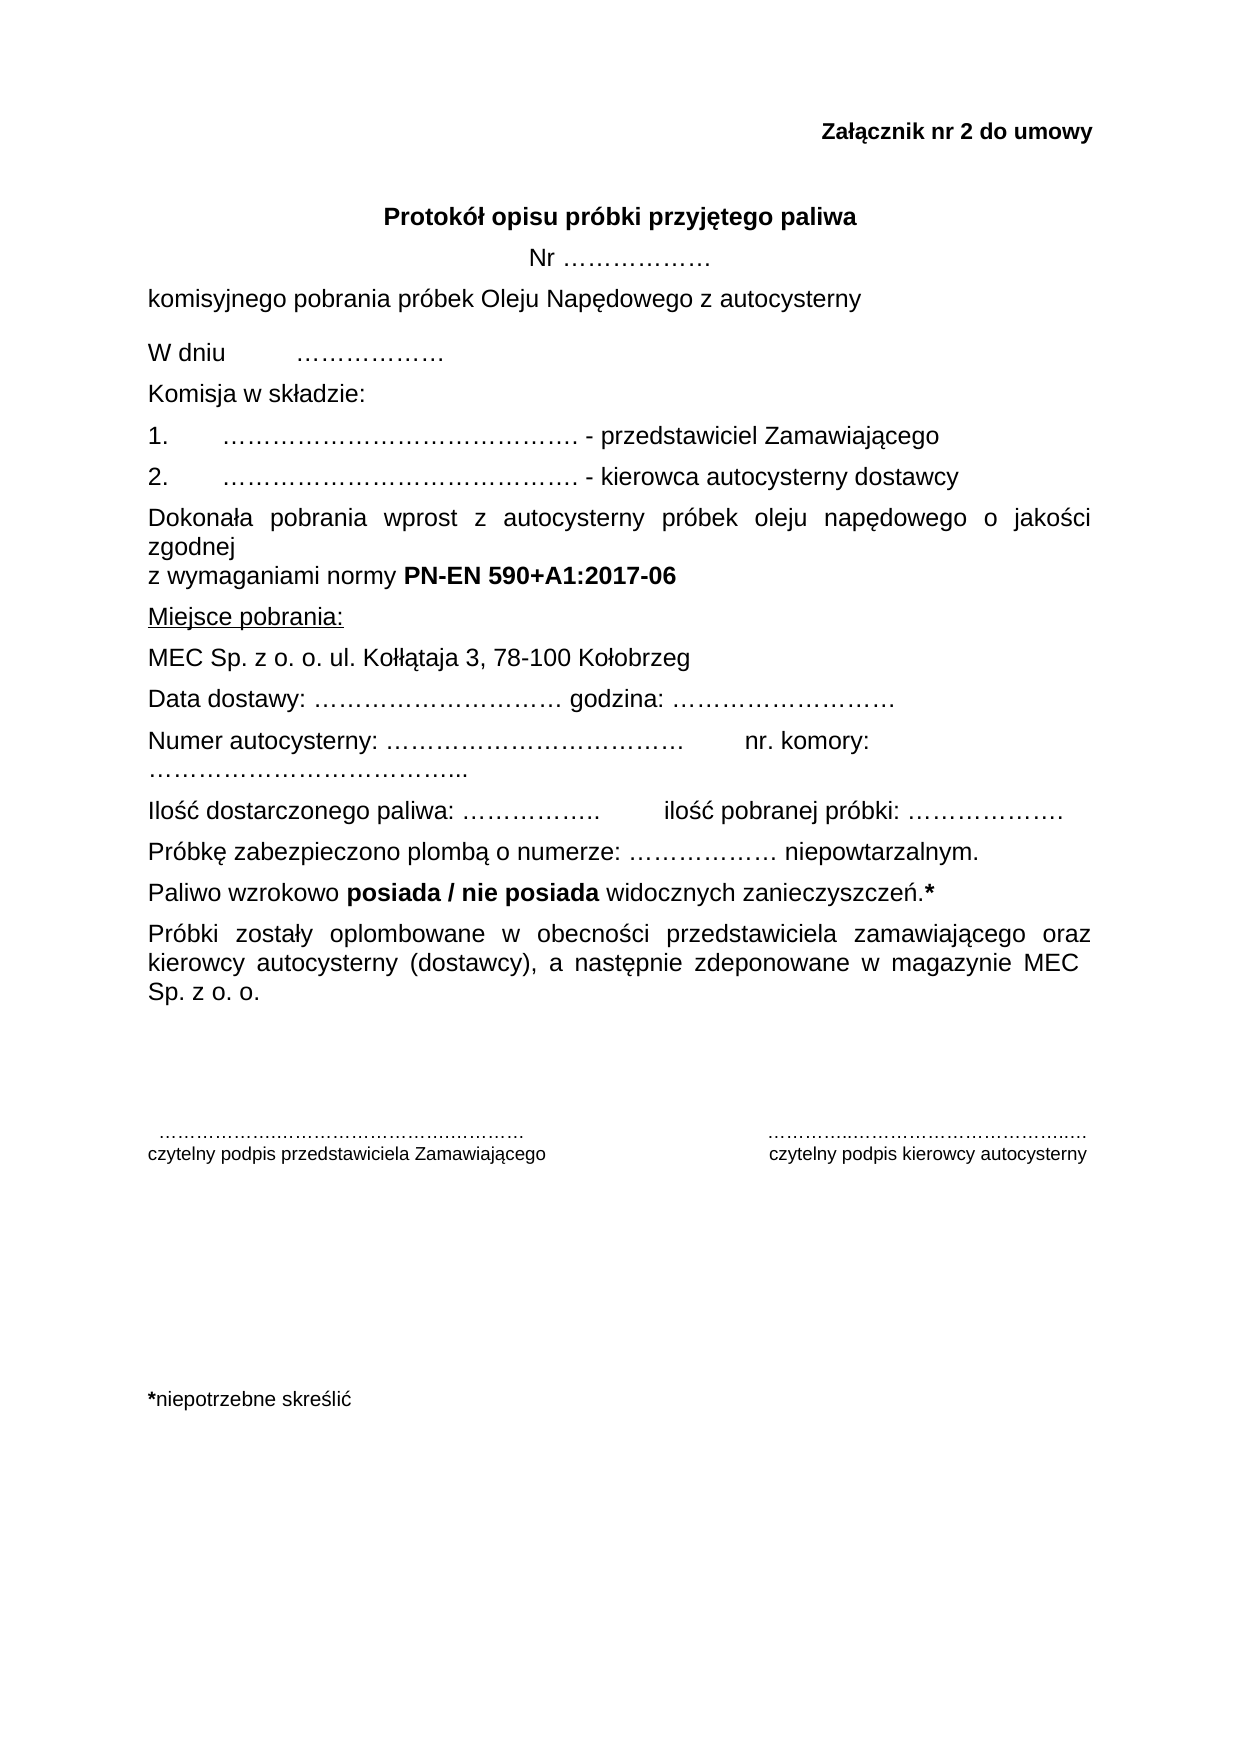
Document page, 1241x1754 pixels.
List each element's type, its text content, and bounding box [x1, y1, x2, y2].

text Numer autocysterny: ……………………………… nr. komory: ………………………………... [148, 726, 1092, 783]
text MEC Sp. z o. o. ul. Kołłątaja 3, 78-100 Kołobrzeg [148, 643, 1092, 672]
text 1. ……………………………………. - przedstawiciel Zamawiającego [148, 421, 1092, 449]
text W dniu ……………… [148, 338, 1092, 367]
text Załącznik nr 2 do umowy [148, 118, 1092, 144]
text Ilość dostarczonego paliwa: …………….. ilość pobranej próbki: ………………. [148, 796, 1092, 824]
text komisyjnego pobrania próbek Oleju Napędowego z autocysterny [148, 284, 1092, 313]
text Data dostawy: ………………………… godzina: ……………………… [148, 684, 1092, 713]
text Próbkę zabezpieczono plombą o numerze: ……………… niepowtarzalnym. [148, 837, 1092, 866]
text Dokonała pobrania wprost z autocysterny próbek oleju napędowego o jakości zgodnej z wymaganiami normy PN-EN 590+A1:2017-06 [148, 503, 1092, 589]
text Paliwo wzrokowo posiada / nie posiada widocznych zanieczyszczeń.* [148, 878, 1092, 907]
text Nr ……………… [148, 243, 1092, 272]
text 2. ……………………………………. - kierowca autocysterny dostawcy [148, 462, 1092, 491]
text Miejsce pobrania: [148, 602, 1092, 631]
text Próbki zostały oplombowane w obecności przedstawiciela zamawiającego oraz kierowcy autocysterny (dostawcy), a następnie zdeponowane w magazynie MEC Sp. z o. o. [148, 919, 1092, 1006]
text Protokół opisu próbki przyjętego paliwa [148, 202, 1092, 231]
text ……………….……………………….………… …………..……………………………..… [148, 1121, 1092, 1142]
text czytelny podpis przedstawiciela Zamawiającego czytelny podpis kierowcy autocysterny [148, 1142, 1092, 1164]
text Komisja w składzie: [148, 379, 1092, 408]
text *niepotrzebne skreślić [148, 1387, 1092, 1411]
